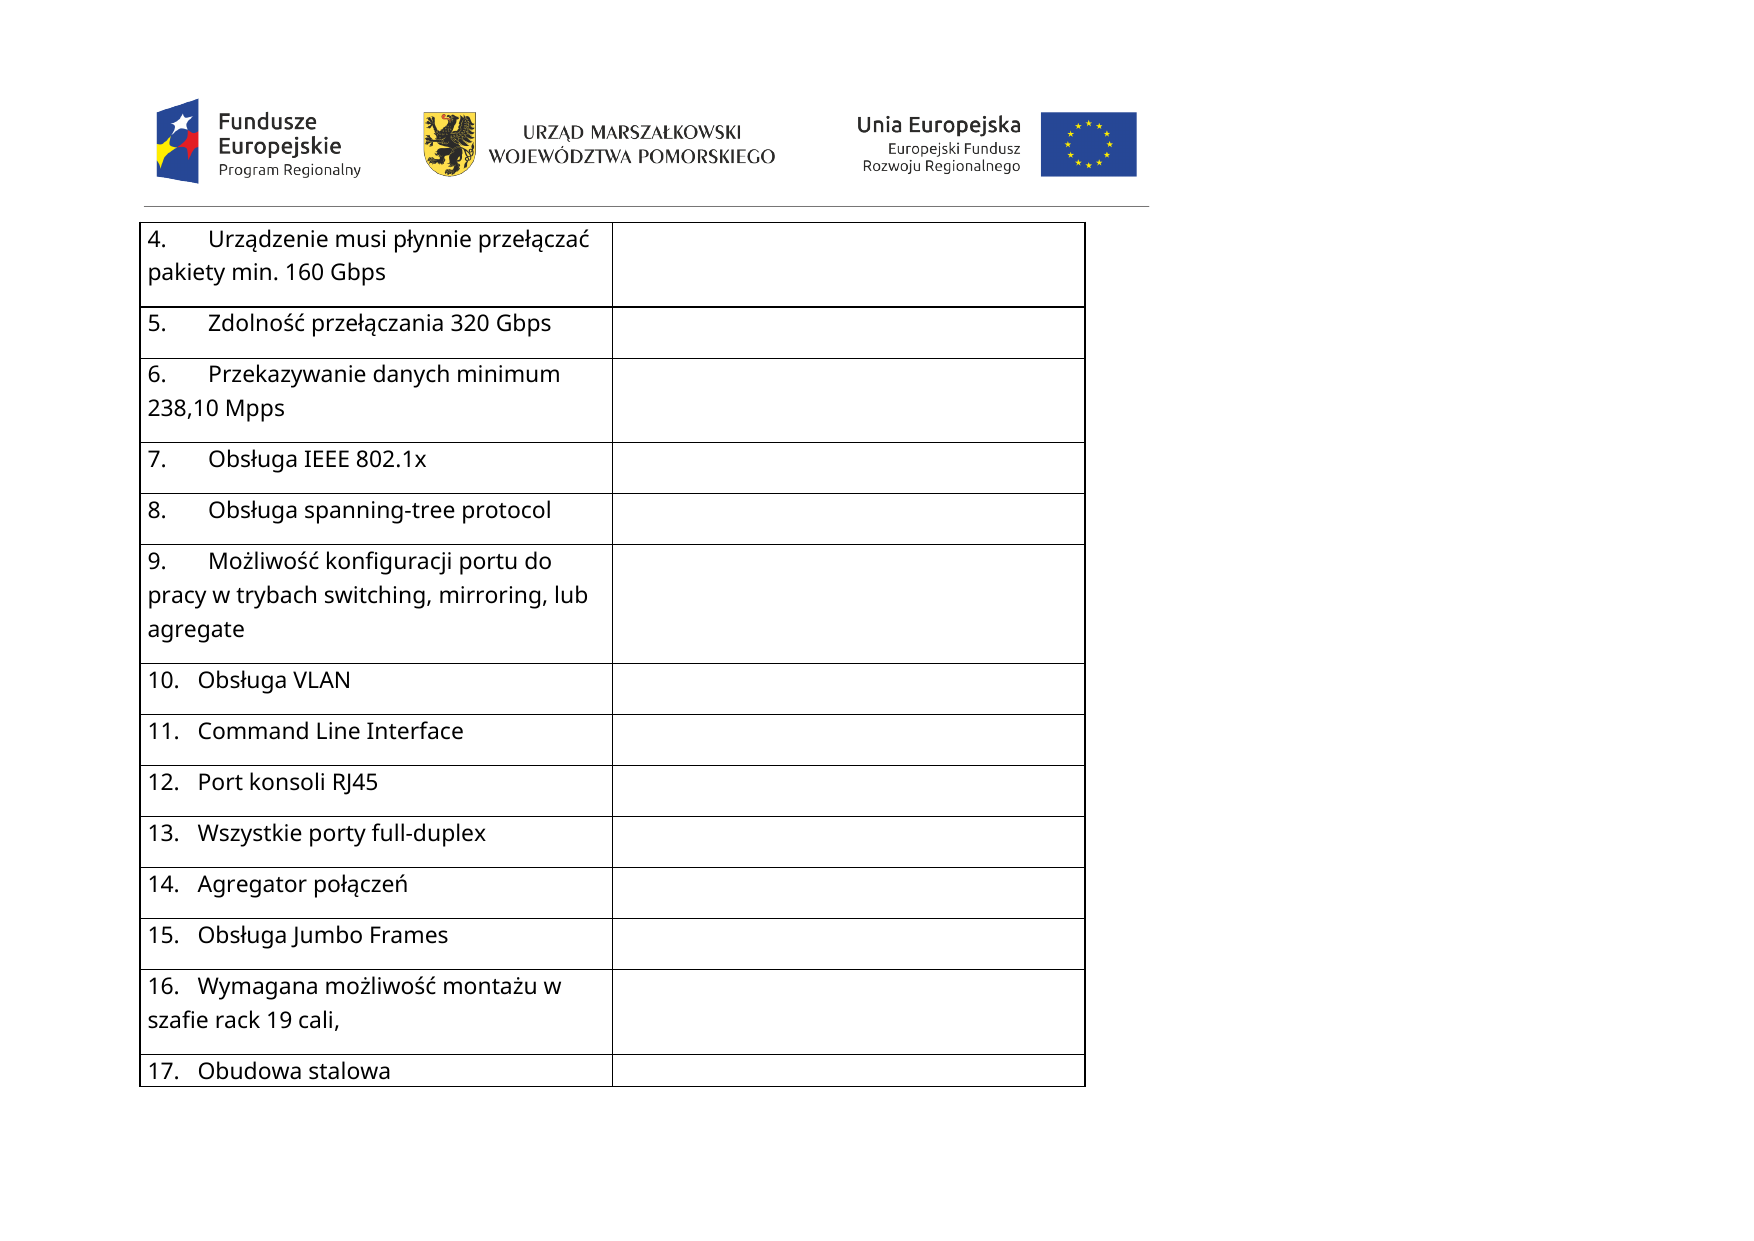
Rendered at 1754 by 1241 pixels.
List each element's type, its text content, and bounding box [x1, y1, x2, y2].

table_cell [613, 715, 1084, 765]
table_cell 15. Obsługa Jumbo Frames [141, 919, 612, 969]
table_cell 17. Obudowa stalowa [141, 1055, 612, 1086]
table_cell 14. Agregator połączeń [141, 868, 612, 918]
table_cell [613, 223, 1084, 306]
table_cell 8. Obsługa spanning-tree protocol [141, 494, 612, 544]
table_cell [613, 817, 1084, 867]
table_cell [613, 766, 1084, 816]
table_cell 11. Command Line Interface [141, 715, 612, 765]
table_cell [613, 970, 1084, 1054]
table_cell 13. Wszystkie porty full-duplex [141, 817, 612, 867]
table_cell 12. Port konsoli RJ45 [141, 766, 612, 816]
table_cell [613, 359, 1084, 442]
table_cell [613, 443, 1084, 493]
table_cell [613, 868, 1084, 918]
table_cell [613, 308, 1084, 357]
table_cell [613, 545, 1084, 663]
table_cell [613, 494, 1084, 544]
table_cell 16. Wymagana możliwość montażu w szafie rack 19 cali, [141, 970, 612, 1054]
table_cell 7. Obsługa IEEE 802.1x [141, 443, 612, 493]
table_cell 6. Przekazywanie danych minimum 238,10 Mpps [141, 359, 612, 442]
table_cell 4. Urządzenie musi płynnie przełączać pakiety min. 160 Gbps [141, 223, 612, 306]
picture [143, 98, 1150, 207]
table_cell 9. Możliwość konfiguracji portu do pracy w trybach switching, mirroring, lub agregate [141, 545, 612, 663]
table_cell 5. Zdolność przełączania 320 Gbps [141, 308, 612, 357]
table_cell [613, 1055, 1084, 1086]
table_cell 10. Obsługa VLAN [141, 664, 612, 714]
table_cell [613, 664, 1084, 714]
table_cell [613, 919, 1084, 969]
